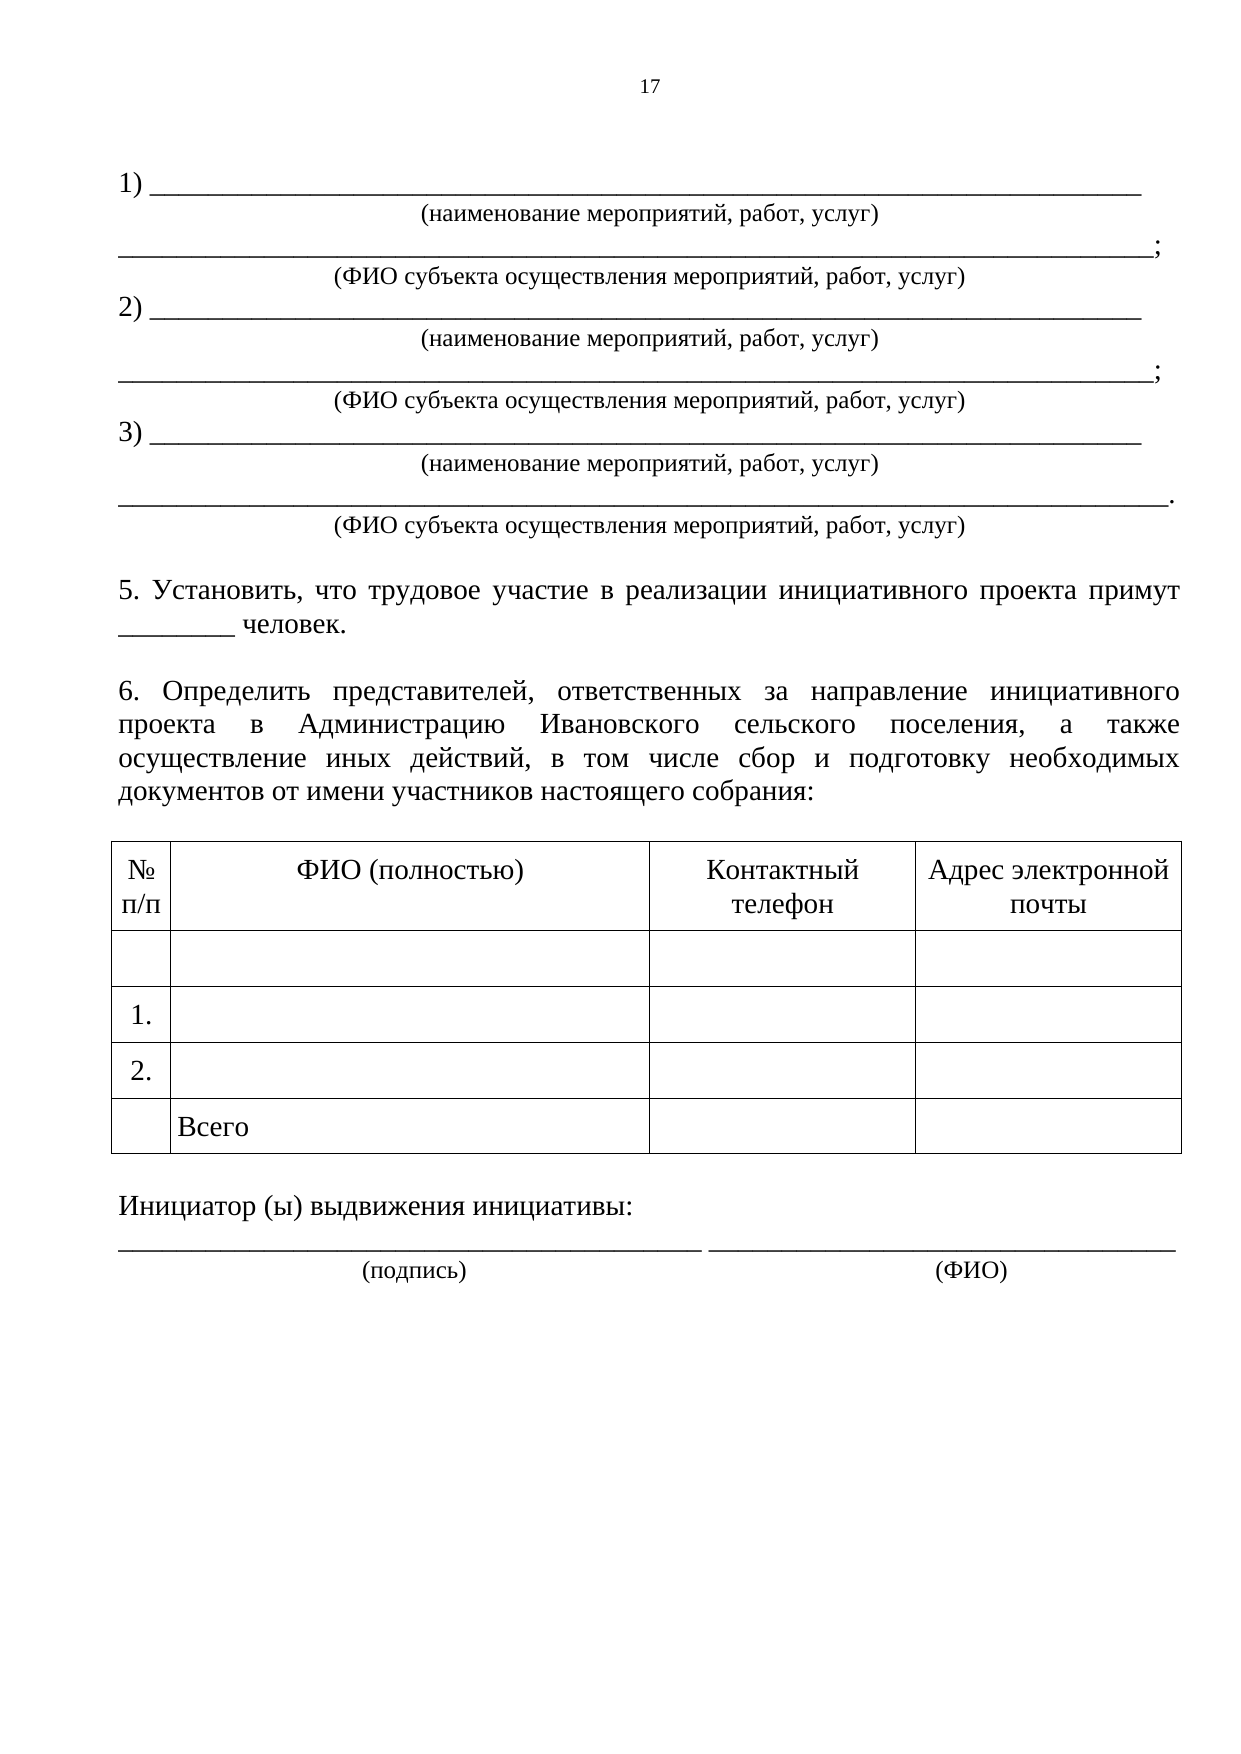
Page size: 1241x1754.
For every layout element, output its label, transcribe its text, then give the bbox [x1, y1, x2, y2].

text (ФИО субъекта осуществления мероприятий, работ, услуг) [118, 510, 1181, 539]
table_cell [916, 1043, 1181, 1097]
table_cell [650, 1043, 915, 1097]
text Инициатор (ы) выдвижения инициативы: [118, 1188, 1181, 1221]
table_cell [171, 987, 649, 1042]
table_header № п/п [112, 842, 170, 930]
table_header ФИО (полностью) [171, 842, 649, 930]
table_cell [171, 931, 649, 986]
text 1) ____________________________________________________________________ [118, 165, 1181, 198]
table_cell [650, 1099, 915, 1153]
table_cell 1. [112, 987, 170, 1042]
table_cell [650, 931, 915, 986]
text (наименование мероприятий, работ, услуг) [118, 323, 1181, 352]
table_cell [171, 1043, 649, 1097]
text 6. Определить представителей, ответственных за направление инициативного проекта в Администрацию Ивановского сельского поселения, а также осуществление иных действий, в том числе сбор и подготовку необходимых документов от имени участников настоящего собрания: [118, 673, 1181, 807]
text _______________________________________________________________________; [118, 227, 1181, 261]
text (ФИО субъекта осуществления мероприятий, работ, услуг) [118, 385, 1181, 414]
text (подпись) (ФИО) [118, 1255, 1181, 1284]
text (наименование мероприятий, работ, услуг) [118, 448, 1181, 476]
table_cell [916, 1099, 1181, 1153]
text 3) ____________________________________________________________________ [118, 414, 1181, 448]
text 5. Установить, что трудовое участие в реализации инициативного проекта примут ________ человек. [118, 572, 1181, 639]
text 2) ____________________________________________________________________ [118, 289, 1181, 323]
table_cell [112, 1099, 170, 1153]
table_cell [916, 931, 1181, 986]
table_cell Всего [171, 1099, 649, 1153]
table_header Адрес электронной почты [916, 842, 1181, 930]
table_cell [650, 987, 915, 1042]
text ________________________________________ ________________________________ [118, 1221, 1181, 1255]
text ________________________________________________________________________. [118, 476, 1181, 510]
table_cell 2. [112, 1043, 170, 1097]
table_cell [112, 931, 170, 986]
text (наименование мероприятий, работ, услуг) [118, 198, 1181, 227]
text _______________________________________________________________________; [118, 352, 1181, 385]
text (ФИО субъекта осуществления мероприятий, работ, услуг) [118, 261, 1181, 289]
table_header Контактный телефон [650, 842, 915, 930]
table_cell [916, 987, 1181, 1042]
